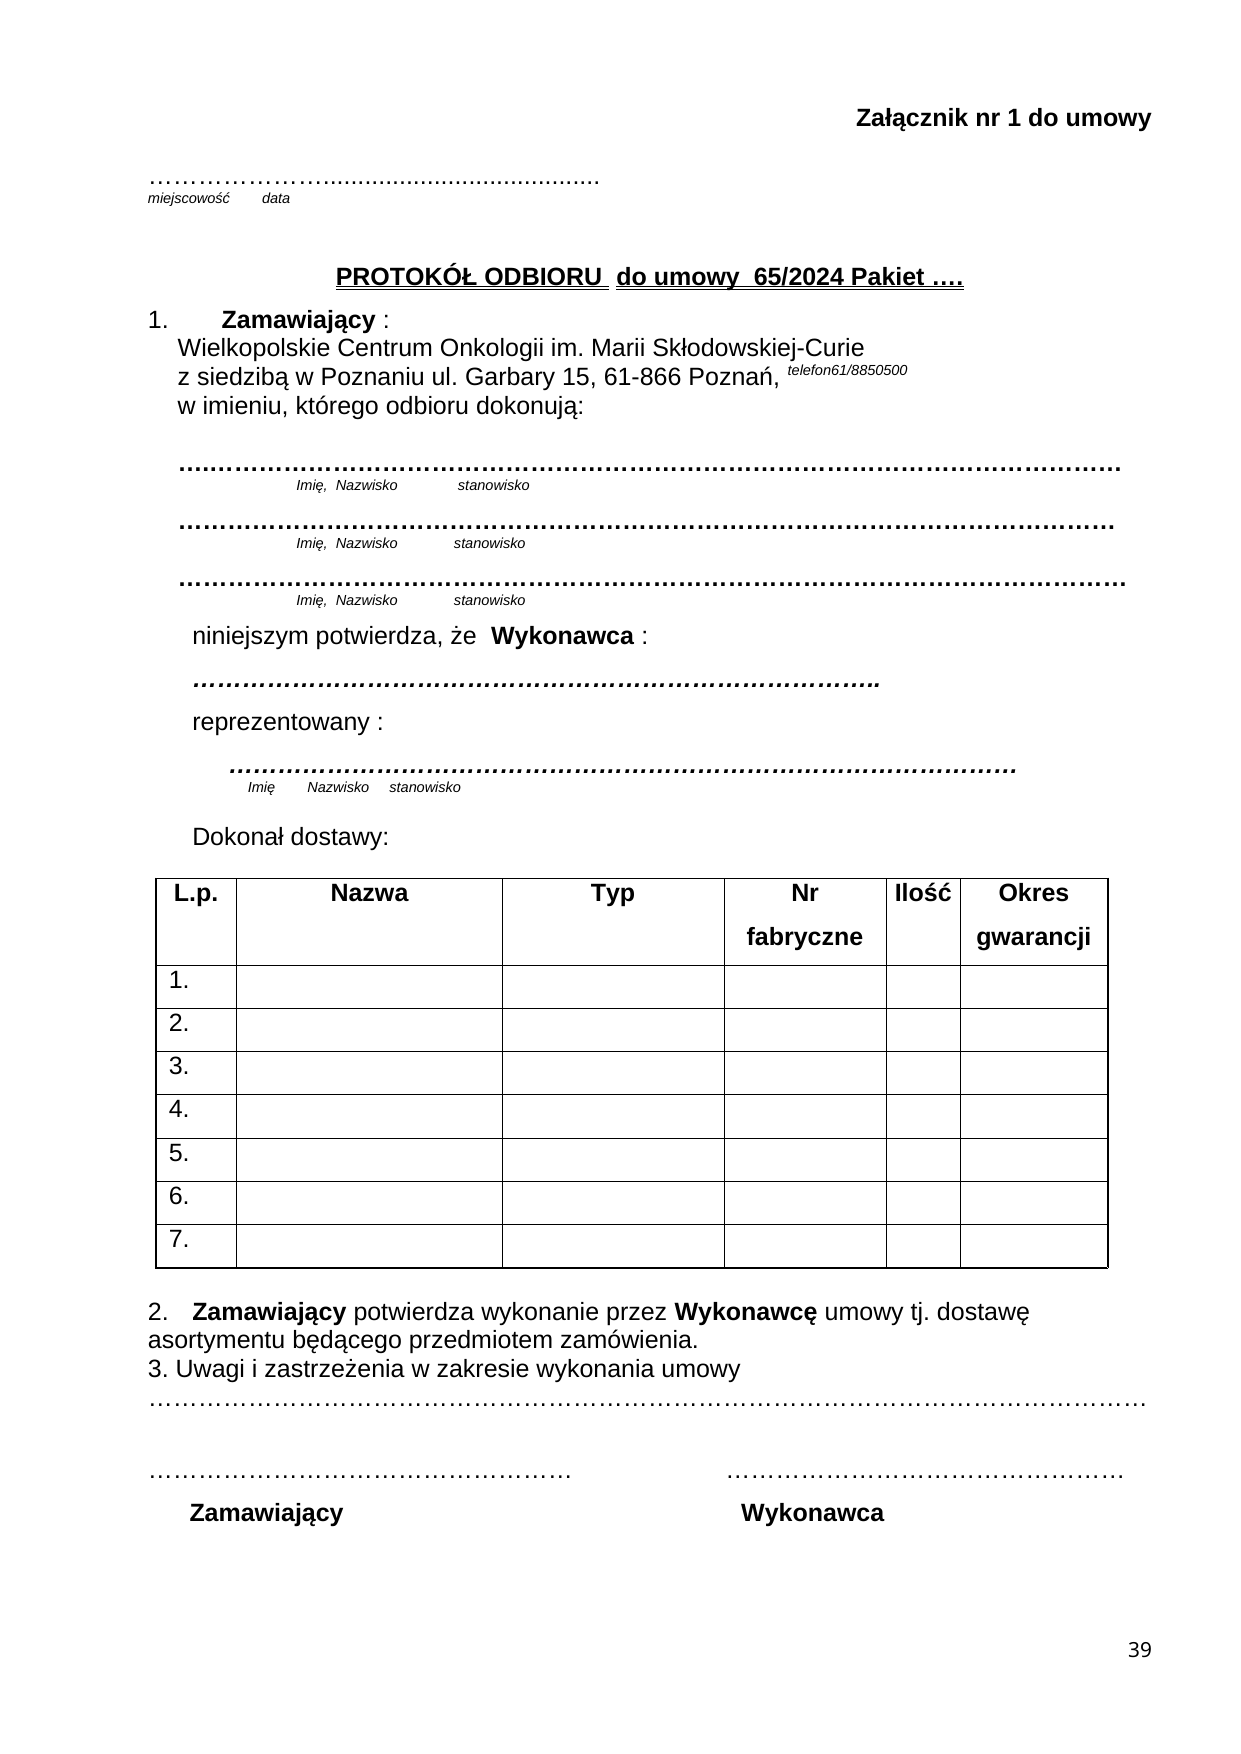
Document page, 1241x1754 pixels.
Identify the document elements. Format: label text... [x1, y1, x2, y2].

table_cell [503, 966, 724, 1008]
table_header Ilość [887, 879, 960, 964]
text …………………........................................ [148, 161, 1152, 189]
text z siedzibą w Poznaniu ul. Garbary 15, 61-866 Poznań, telefon61/8850500 [177, 362, 1152, 391]
text ………………………………………………………………………………………………………… [148, 1383, 1152, 1411]
text miejscowość data [148, 189, 1152, 218]
table_cell [237, 1182, 502, 1224]
table_cell [887, 1182, 960, 1224]
text …………………………………………… ………………………………………… [148, 1454, 1152, 1483]
table_cell [237, 1095, 502, 1137]
table_cell [237, 966, 502, 1008]
table_cell [887, 1052, 960, 1094]
text Załącznik nr 1 do umowy [148, 103, 1152, 132]
table_cell [887, 1225, 960, 1267]
text Zamawiający Wykonawca [148, 1498, 1152, 1526]
table_cell [503, 1139, 724, 1181]
table_header Nr fabryczne [725, 879, 886, 964]
table_cell [503, 1052, 724, 1094]
table_cell [725, 1009, 886, 1051]
table_cell [887, 1095, 960, 1137]
table_cell [961, 1139, 1107, 1181]
table_cell [961, 1052, 1107, 1094]
table_cell [237, 1225, 502, 1267]
text Imię Nazwisko stanowisko [148, 779, 1152, 808]
table_cell [503, 1182, 724, 1224]
text ……………………………………………………………………….. [148, 664, 1152, 693]
text Dokonał dostawy: [148, 822, 1152, 851]
table_cell [725, 1182, 886, 1224]
text Imię, Nazwisko stanowisko [177, 534, 1152, 563]
table_header Okres gwarancji [961, 879, 1107, 964]
text w imieniu, którego odbioru dokonują: [177, 391, 1152, 419]
table_cell [725, 1052, 886, 1094]
text reprezentowany : [148, 707, 1152, 736]
table_cell 2. [157, 1009, 236, 1051]
table_cell 5. [157, 1139, 236, 1181]
table_header Nazwa [237, 879, 502, 964]
table_cell [961, 1009, 1107, 1051]
table_cell 3. [157, 1052, 236, 1094]
table_cell 6. [157, 1182, 236, 1224]
table_cell [961, 966, 1107, 1008]
table_cell [725, 966, 886, 1008]
table_cell [887, 1009, 960, 1051]
text niniejszym potwierdza, że Wykonawca : [148, 621, 1152, 649]
table_cell [503, 1095, 724, 1137]
table_cell [961, 1182, 1107, 1224]
table_cell 1. [157, 966, 236, 1008]
text 3. Uwagi i zastrzeżenia w zakresie wykonania umowy [148, 1354, 1152, 1383]
text …………………………………………………………………………………………………… [177, 563, 1152, 592]
table_cell [237, 1052, 502, 1094]
text Wielkopolskie Centrum Onkologii im. Marii Skłodowskiej-Curie [177, 333, 1152, 362]
text ….………………………………………………………………………………………………… [177, 448, 1152, 477]
table_cell [887, 966, 960, 1008]
table_cell [961, 1095, 1107, 1137]
text 2. Zamawiający potwierdza wykonanie przez Wykonawcę umowy tj. dostawę asortymentu będącego przedmiotem zamówienia. [148, 1296, 1152, 1354]
table_cell 4. [157, 1095, 236, 1137]
table_cell [237, 1139, 502, 1181]
text 1. Zamawiający : [148, 304, 1152, 333]
table_header L.p. [157, 879, 236, 964]
table_cell [725, 1095, 886, 1137]
table_cell [237, 1009, 502, 1051]
text …………………………………………………………………………………………………… [177, 506, 1152, 534]
table_cell [887, 1139, 960, 1181]
text PROTOKÓŁ ODBIORU do umowy 65/2024 Pakiet …. [148, 261, 1152, 290]
table_cell [725, 1139, 886, 1181]
table_cell [961, 1225, 1107, 1267]
table_cell [503, 1009, 724, 1051]
text …………………………………………………………………………………… [148, 750, 1152, 779]
table_cell 7. [157, 1225, 236, 1267]
table_cell [725, 1225, 886, 1267]
text Imię, Nazwisko stanowisko [177, 477, 1152, 506]
table_cell [503, 1225, 724, 1267]
text Imię, Nazwisko stanowisko [177, 592, 1152, 621]
table_header Typ [503, 879, 724, 964]
